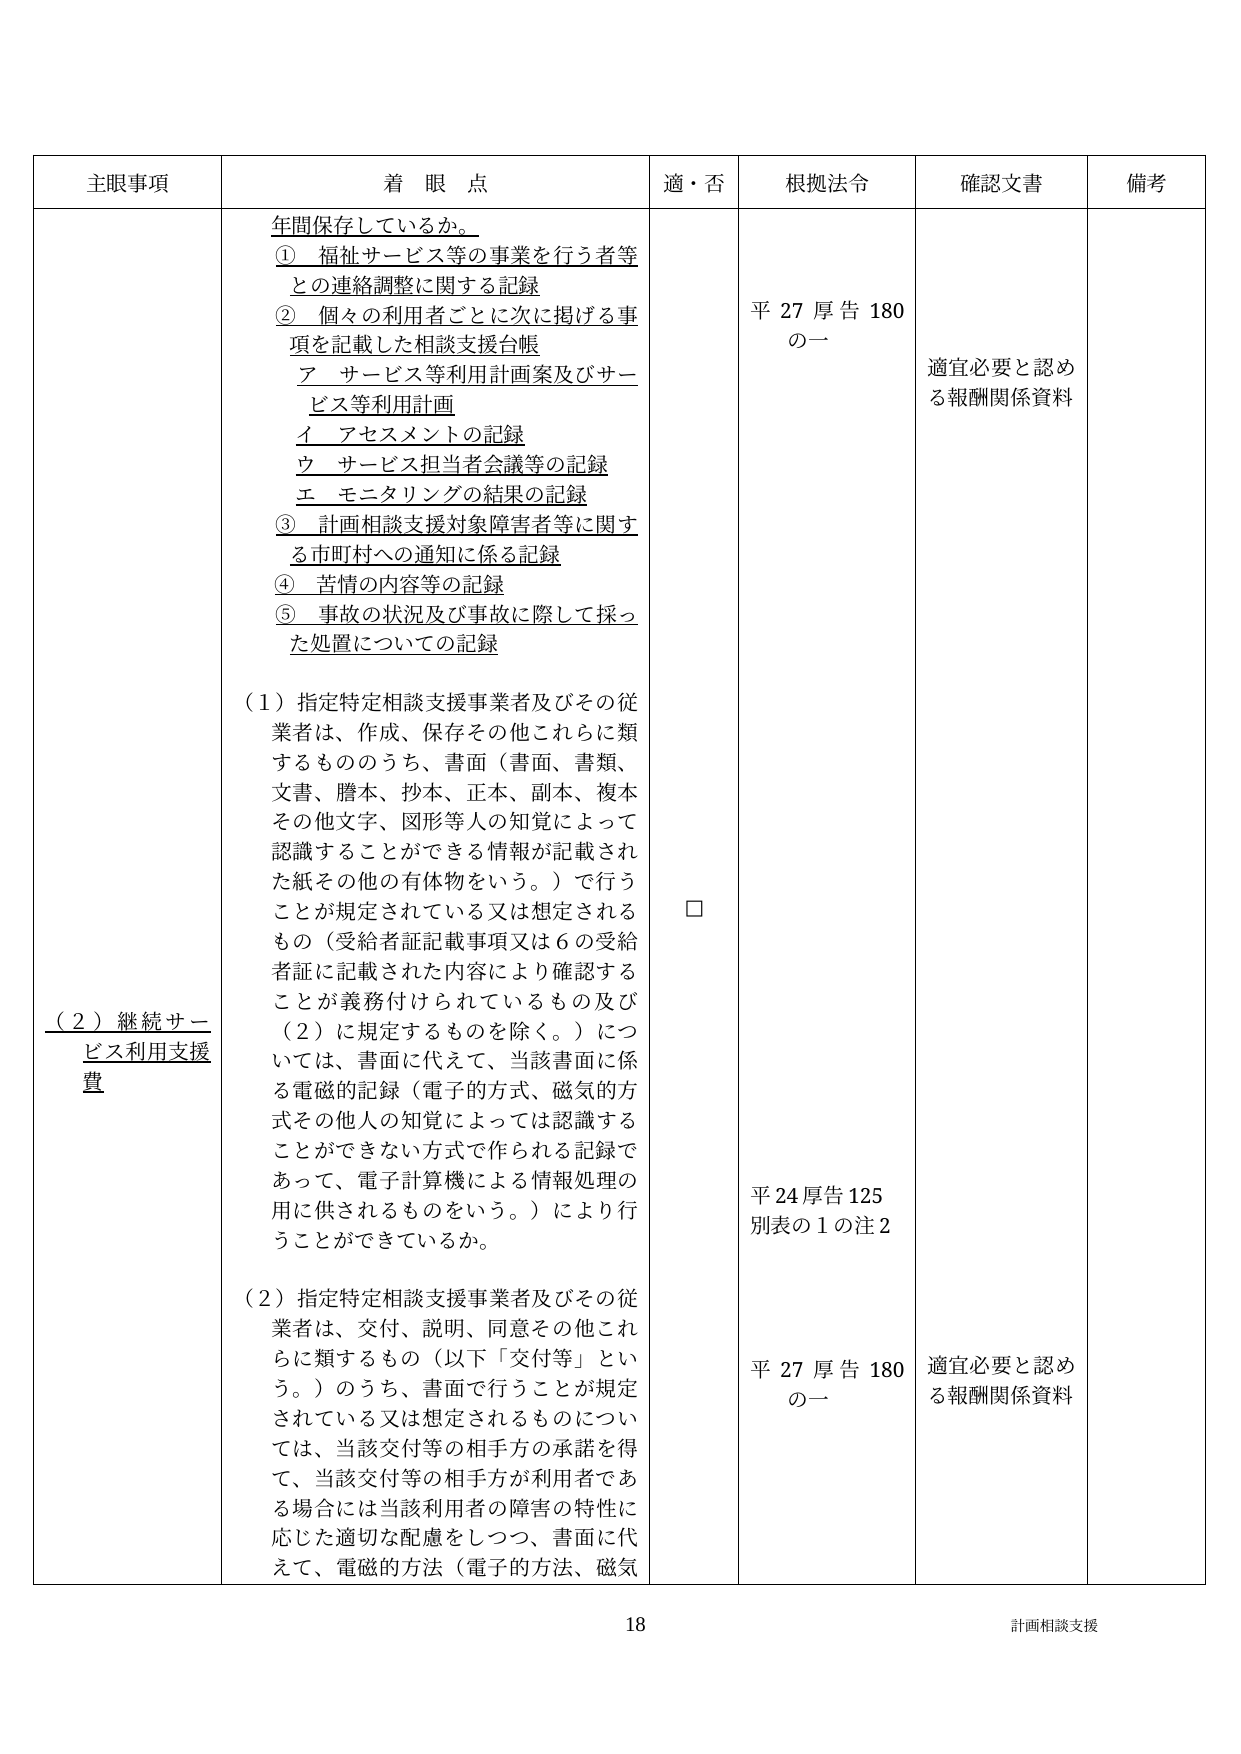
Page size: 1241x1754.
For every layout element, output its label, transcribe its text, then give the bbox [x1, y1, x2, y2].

table_header 根拠法令 [739, 156, 915, 208]
table_header 着 眼 点 [222, 156, 649, 208]
table_cell [1088, 209, 1205, 1584]
table_header 備考 [1088, 156, 1205, 208]
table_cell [34, 209, 221, 1584]
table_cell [739, 209, 915, 1584]
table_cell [916, 209, 1087, 1584]
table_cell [650, 209, 738, 1584]
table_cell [222, 209, 649, 1584]
table_header 確認文書 [916, 156, 1087, 208]
table_header 適・否 [650, 156, 738, 208]
table_header 主眼事項 [34, 156, 221, 208]
